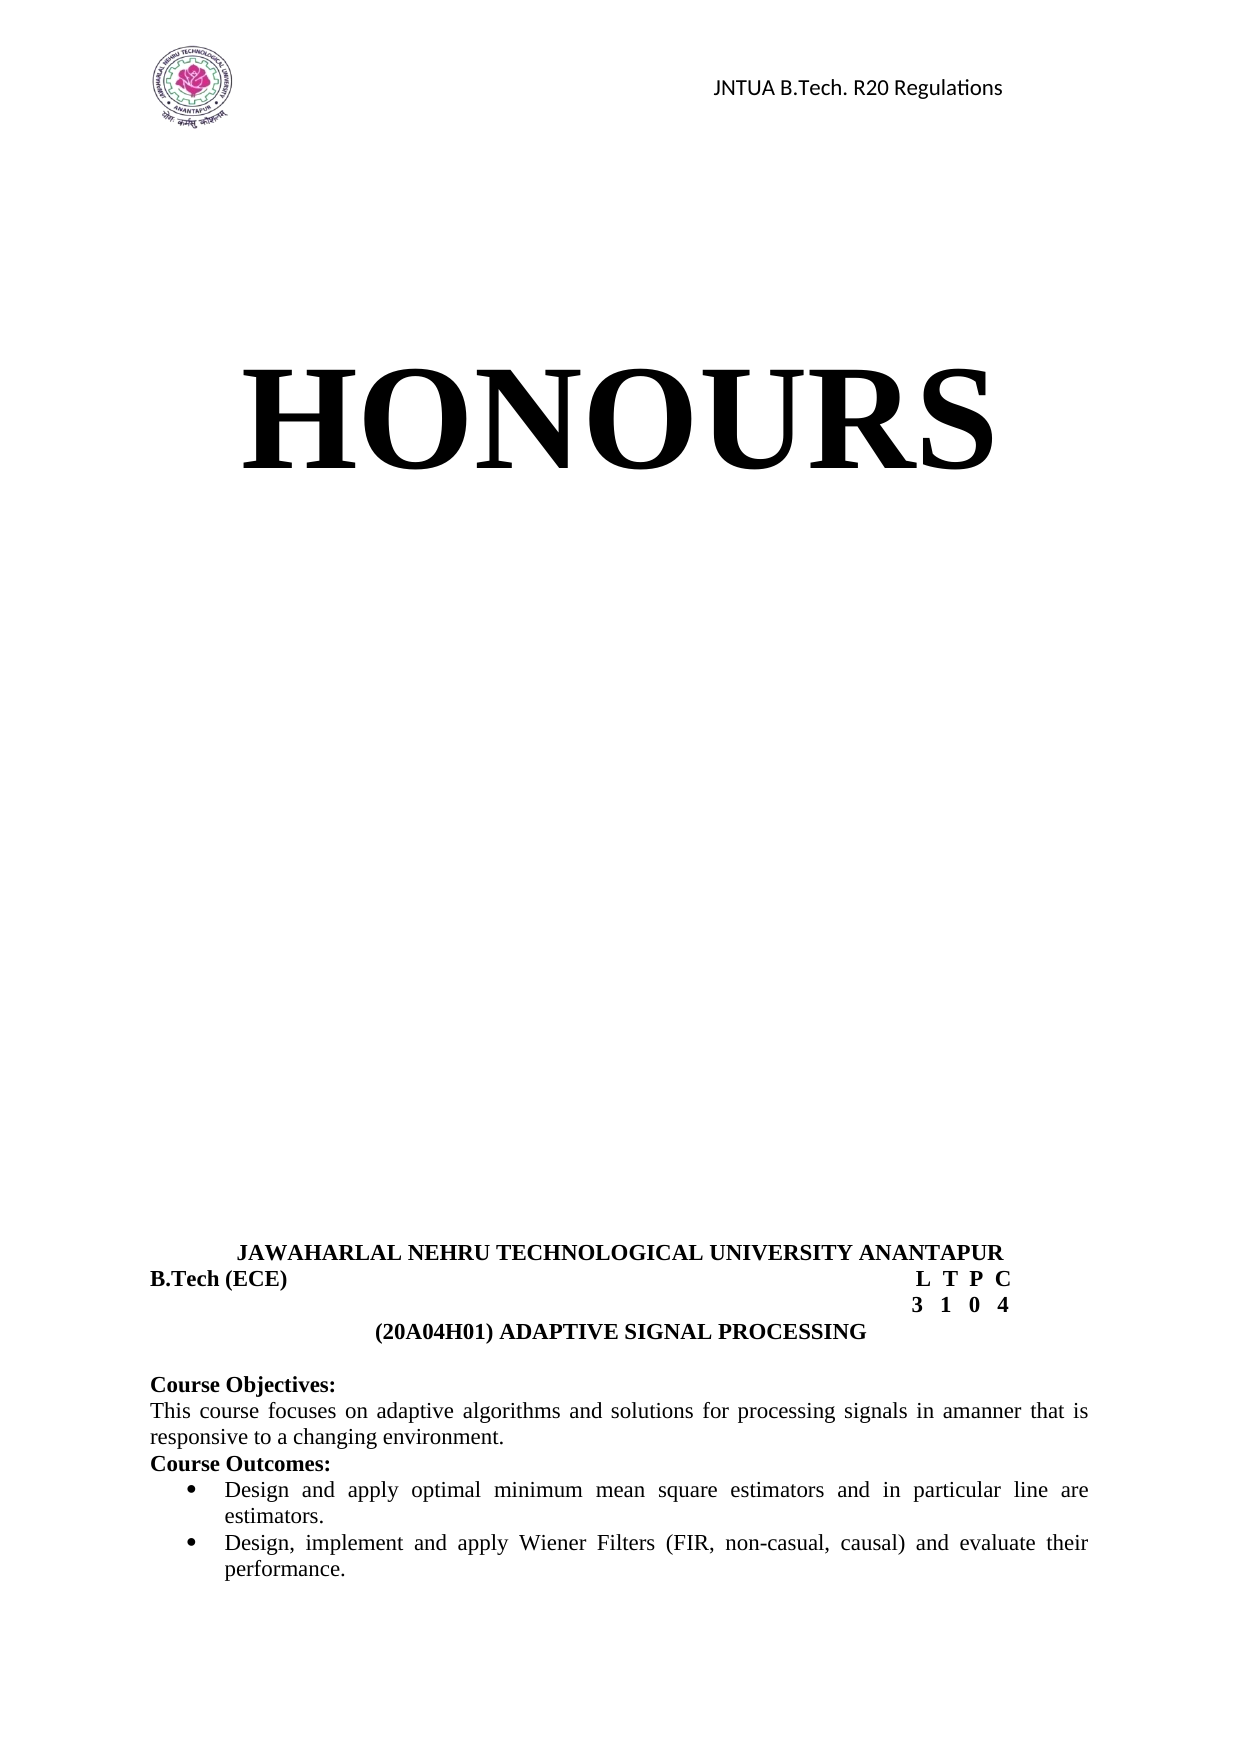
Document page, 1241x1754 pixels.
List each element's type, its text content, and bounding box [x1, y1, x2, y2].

picture [151, 45, 233, 129]
list Design and apply optimal minimum mean square estimators and in particular line are estimators. [187, 1476, 1090, 1529]
text Course Objectives: [150, 1371, 1090, 1397]
text This course focuses on adaptive algorithms and solutions for processing signals in amanner that is responsive to a changing environment. [150, 1397, 1090, 1450]
text JAWAHARLAL NEHRU TECHNOLOGICAL UNIVERSITY ANANTAPUR [150, 1239, 1090, 1265]
text HONOURS [150, 328, 1090, 501]
list Design, implement and apply Wiener Filters (FIR, non-casual, causal) and evaluate their performance. [187, 1529, 1090, 1581]
text B.Tech (ECE) L T P C [150, 1265, 1090, 1292]
text Course Outcomes: [150, 1450, 1090, 1476]
text 3 1 0 4 (20A04H01) ADAPTIVE SIGNAL PROCESSING [150, 1292, 1090, 1344]
